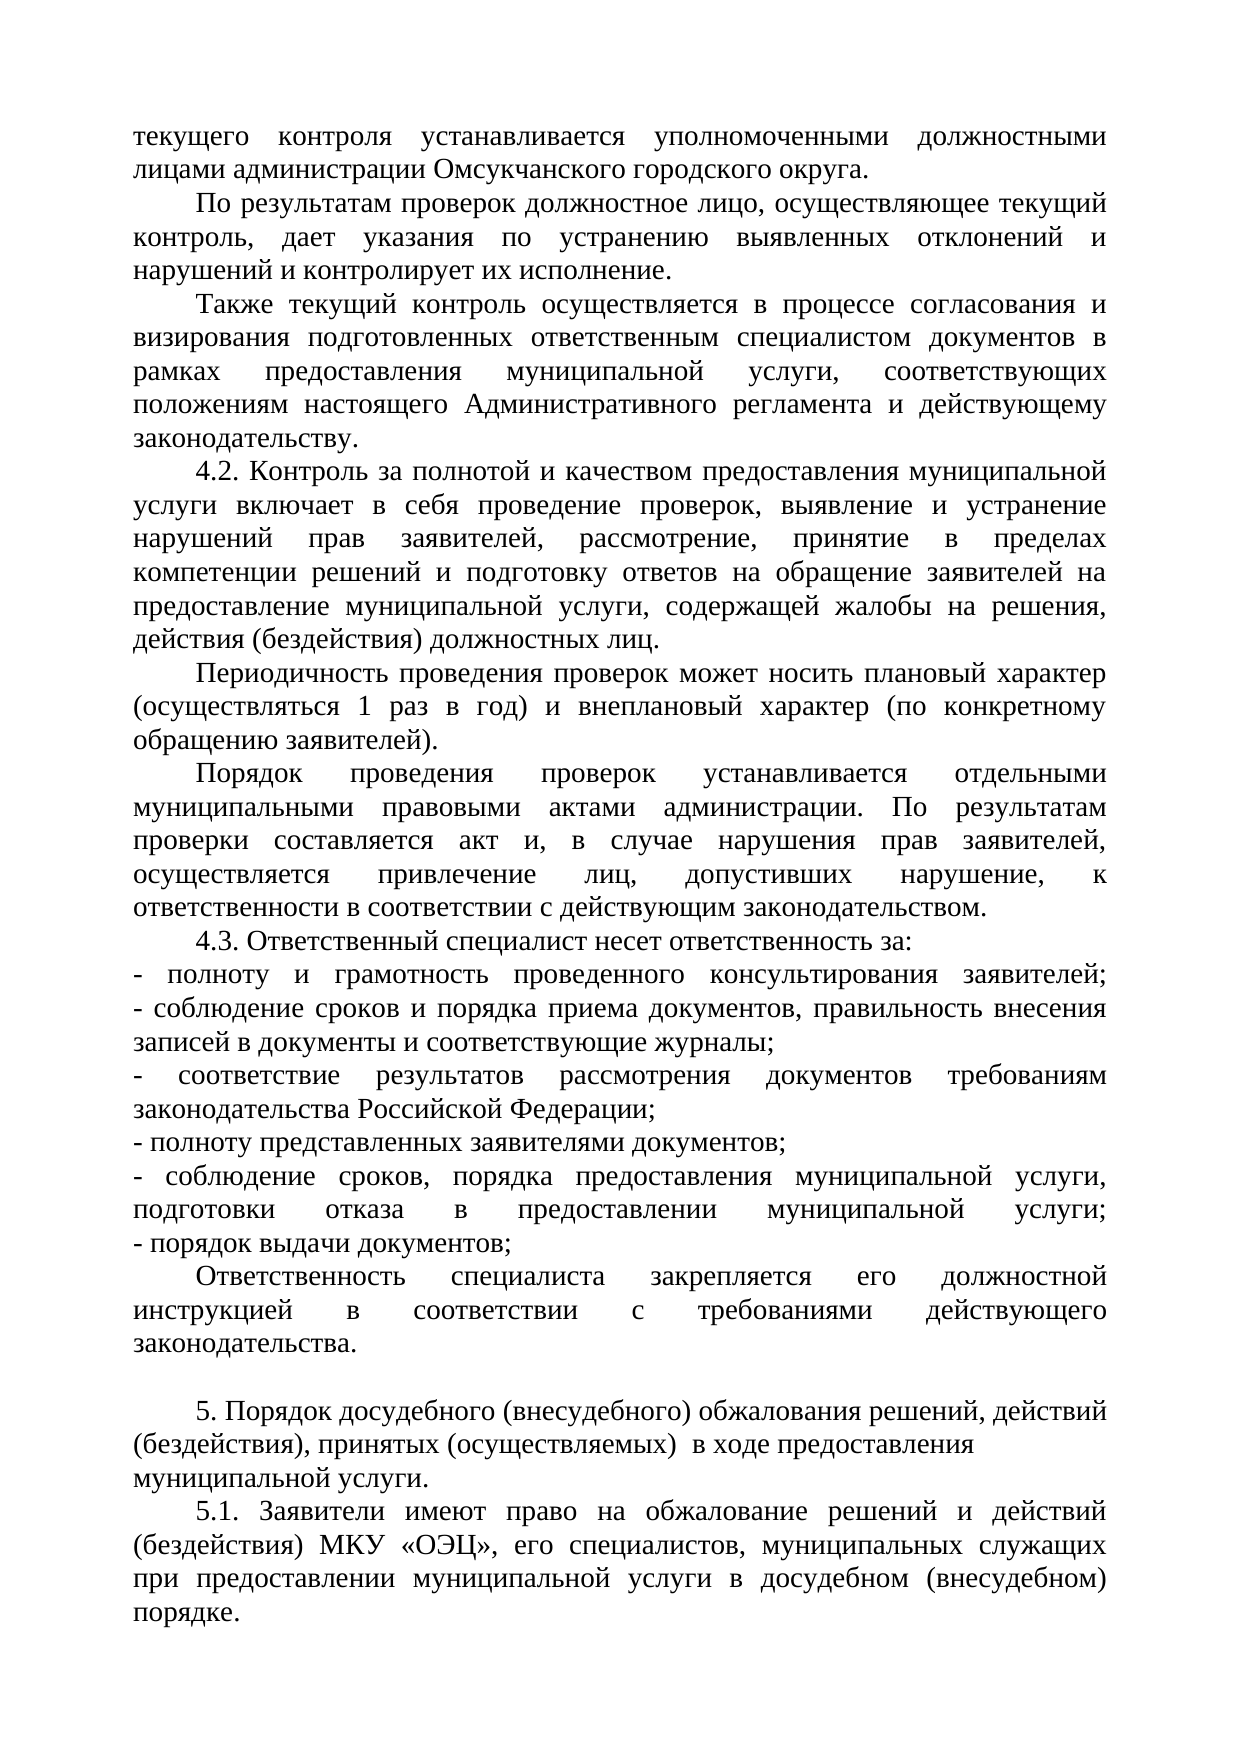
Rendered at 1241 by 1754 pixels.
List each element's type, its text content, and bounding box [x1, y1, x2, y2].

text - полноту представленных заявителями документов; [133, 1124, 1107, 1158]
text 4.3. Ответственный специалист несет ответственность за: [133, 923, 1107, 957]
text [133, 118, 1107, 185]
text Порядок проведения проверок устанавливается отдельными муниципальными правовыми актами администрации. По результатам проверки составляется акт и, в случае нарушения прав заявителей, осуществляется привлечение лиц, допустивших нарушение, к ответственности в соответствии с действующим законодательством. [133, 755, 1107, 923]
text 4.2. Контроль за полнотой и качеством предоставления муниципальной услуги включает в себя проведение проверок, выявление и устранение нарушений прав заявителей, рассмотрение, принятие в пределах компетенции решений и подготовку ответов на обращение заявителей на предоставление муниципальной услуги, содержащей жалобы на решения, действия (бездействия) должностных лиц. [133, 453, 1107, 655]
text По результатам проверок должностное лицо, осуществляющее текущий контроль, дает указания по устранению выявленных отклонений и нарушений и контролирует их исполнение. [133, 185, 1107, 286]
text Периодичность проведения проверок может носить плановый характер (осуществляться 1 раз в год) и внеплановый характер (по конкретному обращению заявителей). [133, 655, 1107, 755]
text - полноту и грамотность проведенного консультирования заявителей; - соблюдение сроков и порядка приема документов, правильность внесения записей в документы и соответствующие журналы; [133, 957, 1107, 1057]
text - соблюдение сроков, порядка предоставления муниципальной услуги, подготовки отказа в предоставлении муниципальной услуги; - порядок выдачи документов; [133, 1158, 1107, 1258]
text Также текущий контроль осуществляется в процессе согласования и визирования подготовленных ответственным специалистом документов в рамках предоставления муниципальной услуги, соответствующих положениям настоящего Административного регламента и действующему законодательству. [133, 286, 1107, 453]
text Ответственность специалиста закрепляется его должностной инструкцией в соответствии с требованиями действующего законодательства. [133, 1258, 1107, 1359]
text 5.1. Заявители имеют право на обжалование решений и действий (бездействия) МКУ «ОЭЦ», его специалистов, муниципальных служащих при предоставлении муниципальной услуги в досудебном (внесудебном) порядке. [133, 1493, 1107, 1627]
text 5. Порядок досудебного (внесудебного) обжалования решений, действий (бездействия), принятых (осуществляемых) в ходе предоставления муниципальной услуги. [133, 1393, 1107, 1493]
text - соответствие результатов рассмотрения документов требованиям законодательства Российской Федерации; [133, 1057, 1107, 1124]
